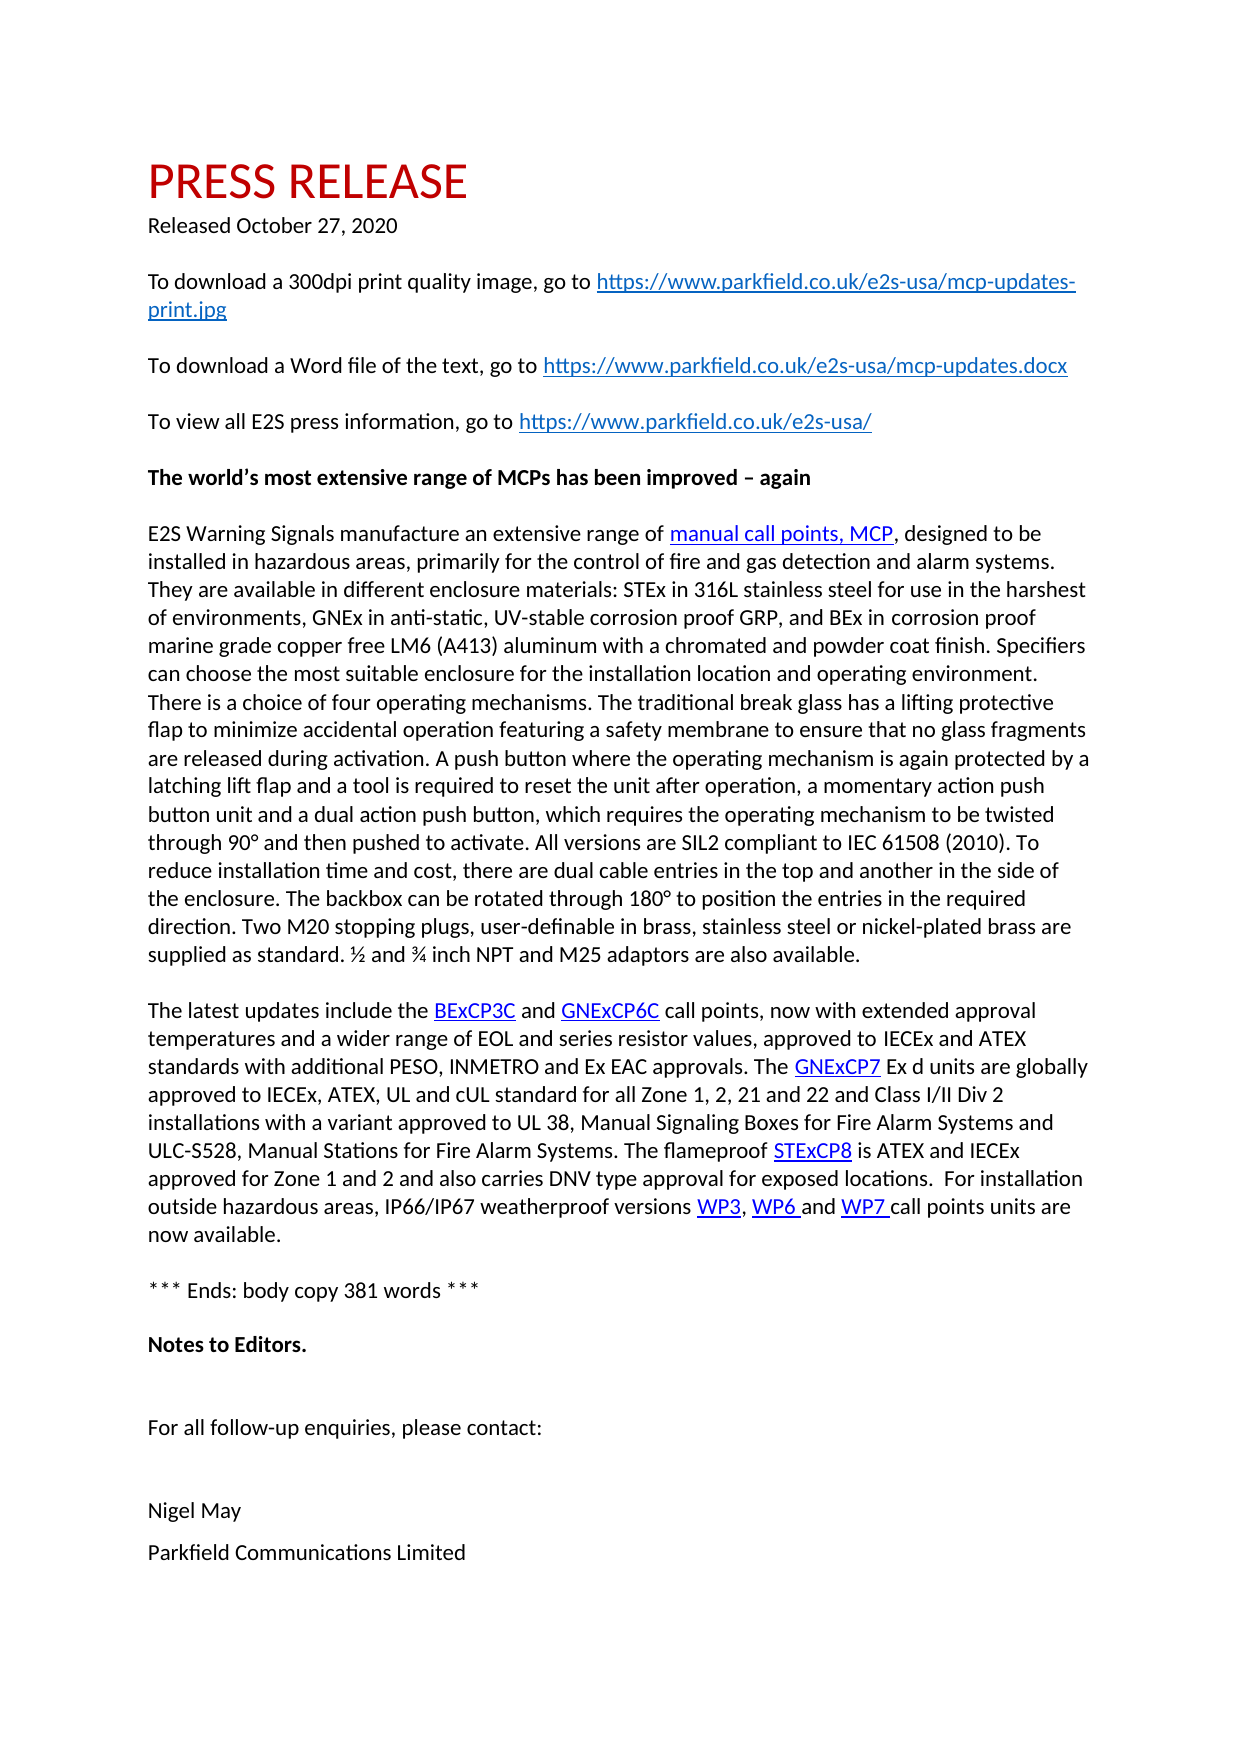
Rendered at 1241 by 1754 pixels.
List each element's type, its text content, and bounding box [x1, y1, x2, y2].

text The latest updates include the BExCP3C and GNExCP6C call points, now with extended approval temperatures and a wider range of EOL and series resistor values, approved to IECEx and ATEX standards with additional PESO, INMETRO and Ex EAC approvals. The GNExCP7 Ex d units are globally approved to IECEx, ATEX, UL and cUL standard for all Zone 1, 2, 21 and 22 and Class I/II Div 2 installations with a variant approved to UL 38, Manual Signaling Boxes for Fire Alarm Systems and ULC-S528, Manual Stations for Fire Alarm Systems. The flameproof STExCP8 is ATEX and IECEx approved for Zone 1 and 2 and also carries DNV type approval for exposed locations. For installation outside hazardous areas, IP66/IP67 weatherproof versions WP3, WP6 and WP7 call points units are now available. [148, 996, 1092, 1248]
text For all follow-up enquiries, please contact: [148, 1415, 1092, 1440]
title To download a 300dpi print quality image, go to https://www.parkfield.co.uk/e2s-usa/mcp-updates-print.jpg [148, 267, 1092, 323]
text PRESS RELEASE [148, 148, 1092, 211]
text The world’s most extensive range of MCPs has been improved – again [148, 463, 1092, 491]
text Parkfield Communications Limited [148, 1540, 1092, 1565]
text E2S Warning Signals manufacture an extensive range of manual call points, MCP, designed to be installed in hazardous areas, primarily for the control of fire and gas detection and alarm systems. They are available in different enclosure materials: STEx in 316L stainless steel for use in the harshest of environments, GNEx in anti-static, UV-stable corrosion proof GRP, and BEx in corrosion proof marine grade copper free LM6 (A413) aluminum with a chromated and powder coat finish. Specifiers can choose the most suitable enclosure for the installation location and operating environment. There is a choice of four operating mechanisms. The traditional break glass has a lifting protective flap to minimize accidental operation featuring a safety membrane to ensure that no glass fragments are released during activation. A push button where the operating mechanism is again protected by a latching lift flap and a tool is required to reset the unit after operation, a momentary action push button unit and a dual action push button, which requires the operating mechanism to be twisted through 90° and then pushed to activate. All versions are SIL2 compliant to IEC 61508 (2010). To reduce installation time and cost, there are dual cable entries in the top and another in the side of the enclosure. The backbox can be rotated through 180° to position the entries in the required direction. Two M20 stopping plugs, user-definable in brass, stainless steel or nickel-plated brass are supplied as standard. ½ and ¾ inch NPT and M25 adaptors are also available. [148, 519, 1092, 968]
text *** Ends: body copy 381 words *** [148, 1276, 1092, 1304]
text To download a Word file of the text, go to https://www.parkfield.co.uk/e2s-usa/mcp-updates.docx [148, 351, 1092, 379]
text Nigel May [148, 1499, 1092, 1524]
title Released October 27, 2020 [148, 211, 1092, 239]
text Notes to Editors. [148, 1332, 1092, 1357]
text To view all E2S press information, go to https://www.parkfield.co.uk/e2s-usa/ [148, 407, 1092, 463]
